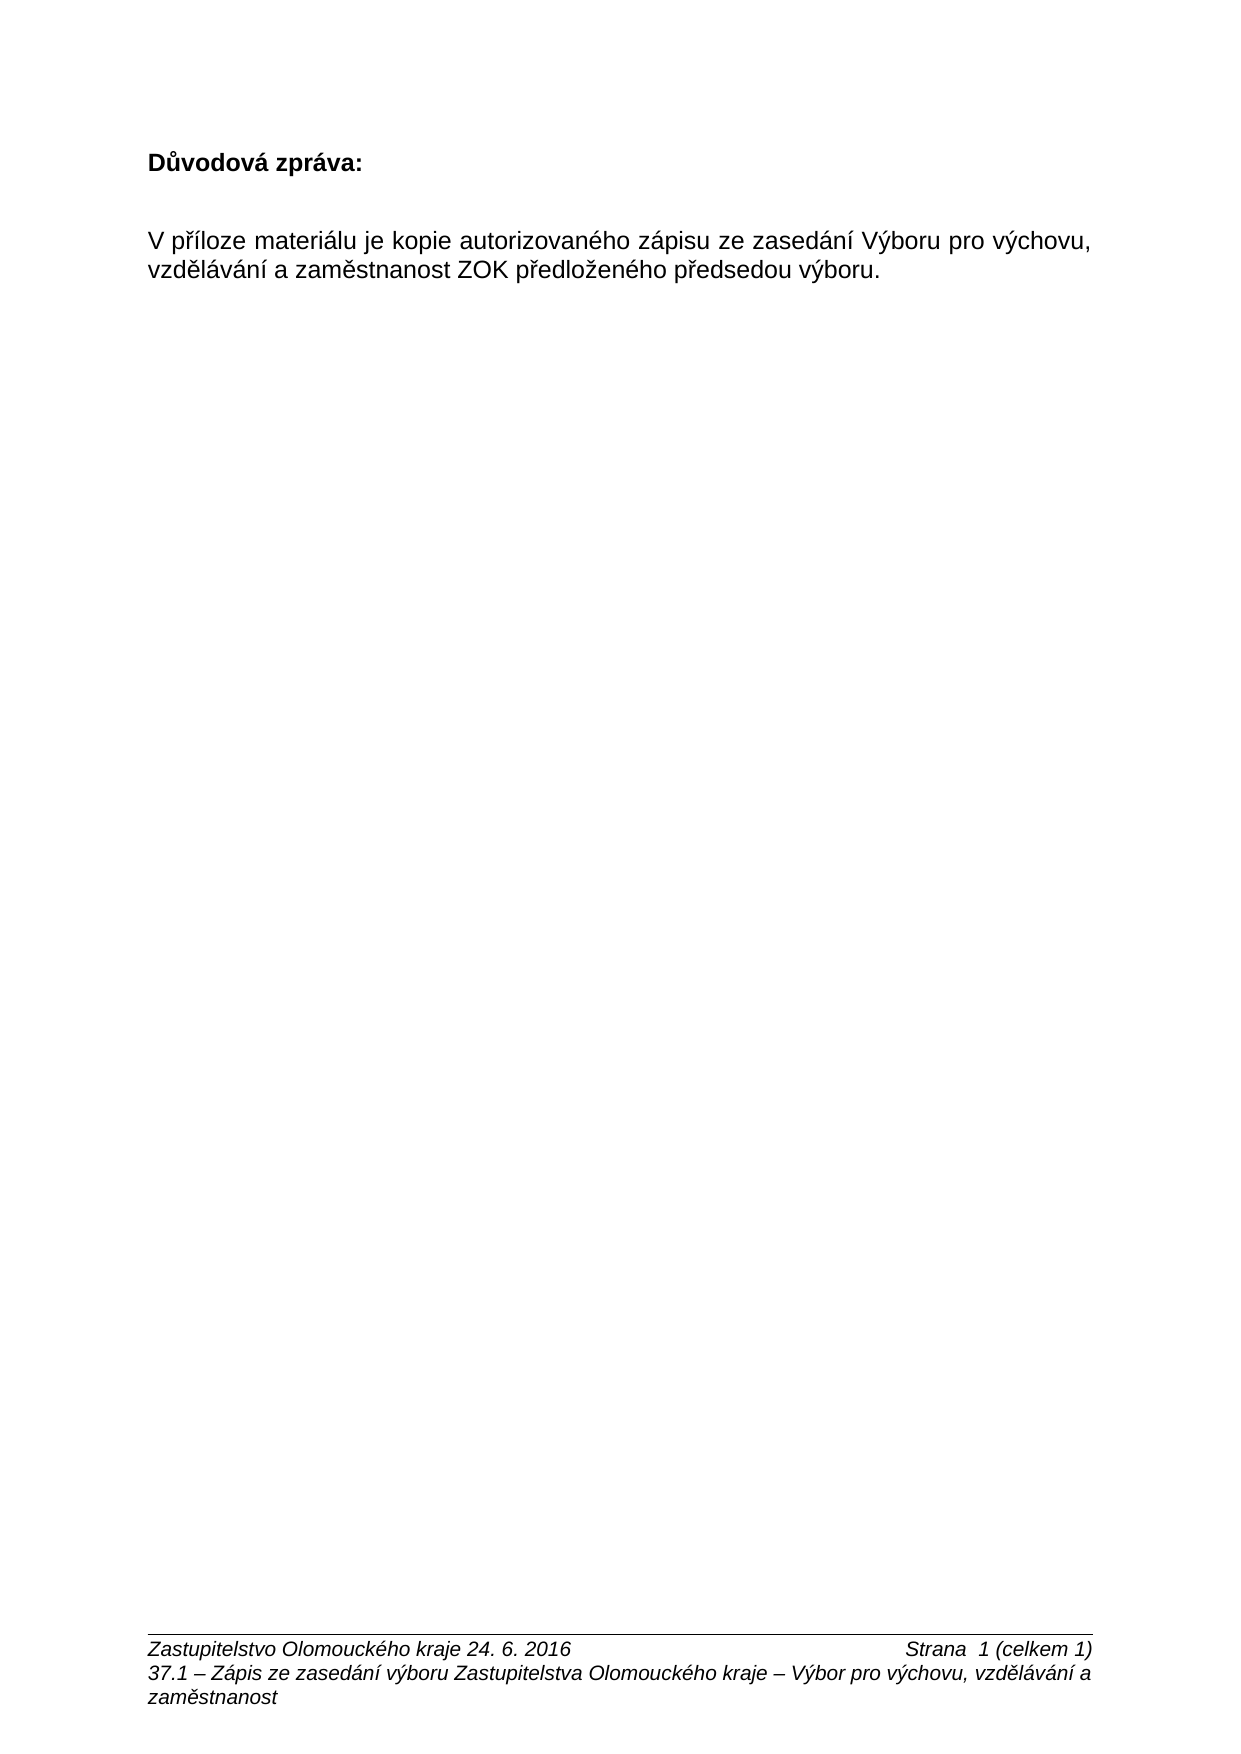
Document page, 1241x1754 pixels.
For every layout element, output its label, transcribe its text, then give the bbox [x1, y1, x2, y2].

text Důvodová zpráva: [148, 148, 1093, 176]
text V příloze materiálu je kopie autorizovaného zápisu ze zasedání Výboru pro výchovu, vzdělávání a zaměstnanost ZOK předloženého předsedou výboru. [148, 226, 1093, 284]
